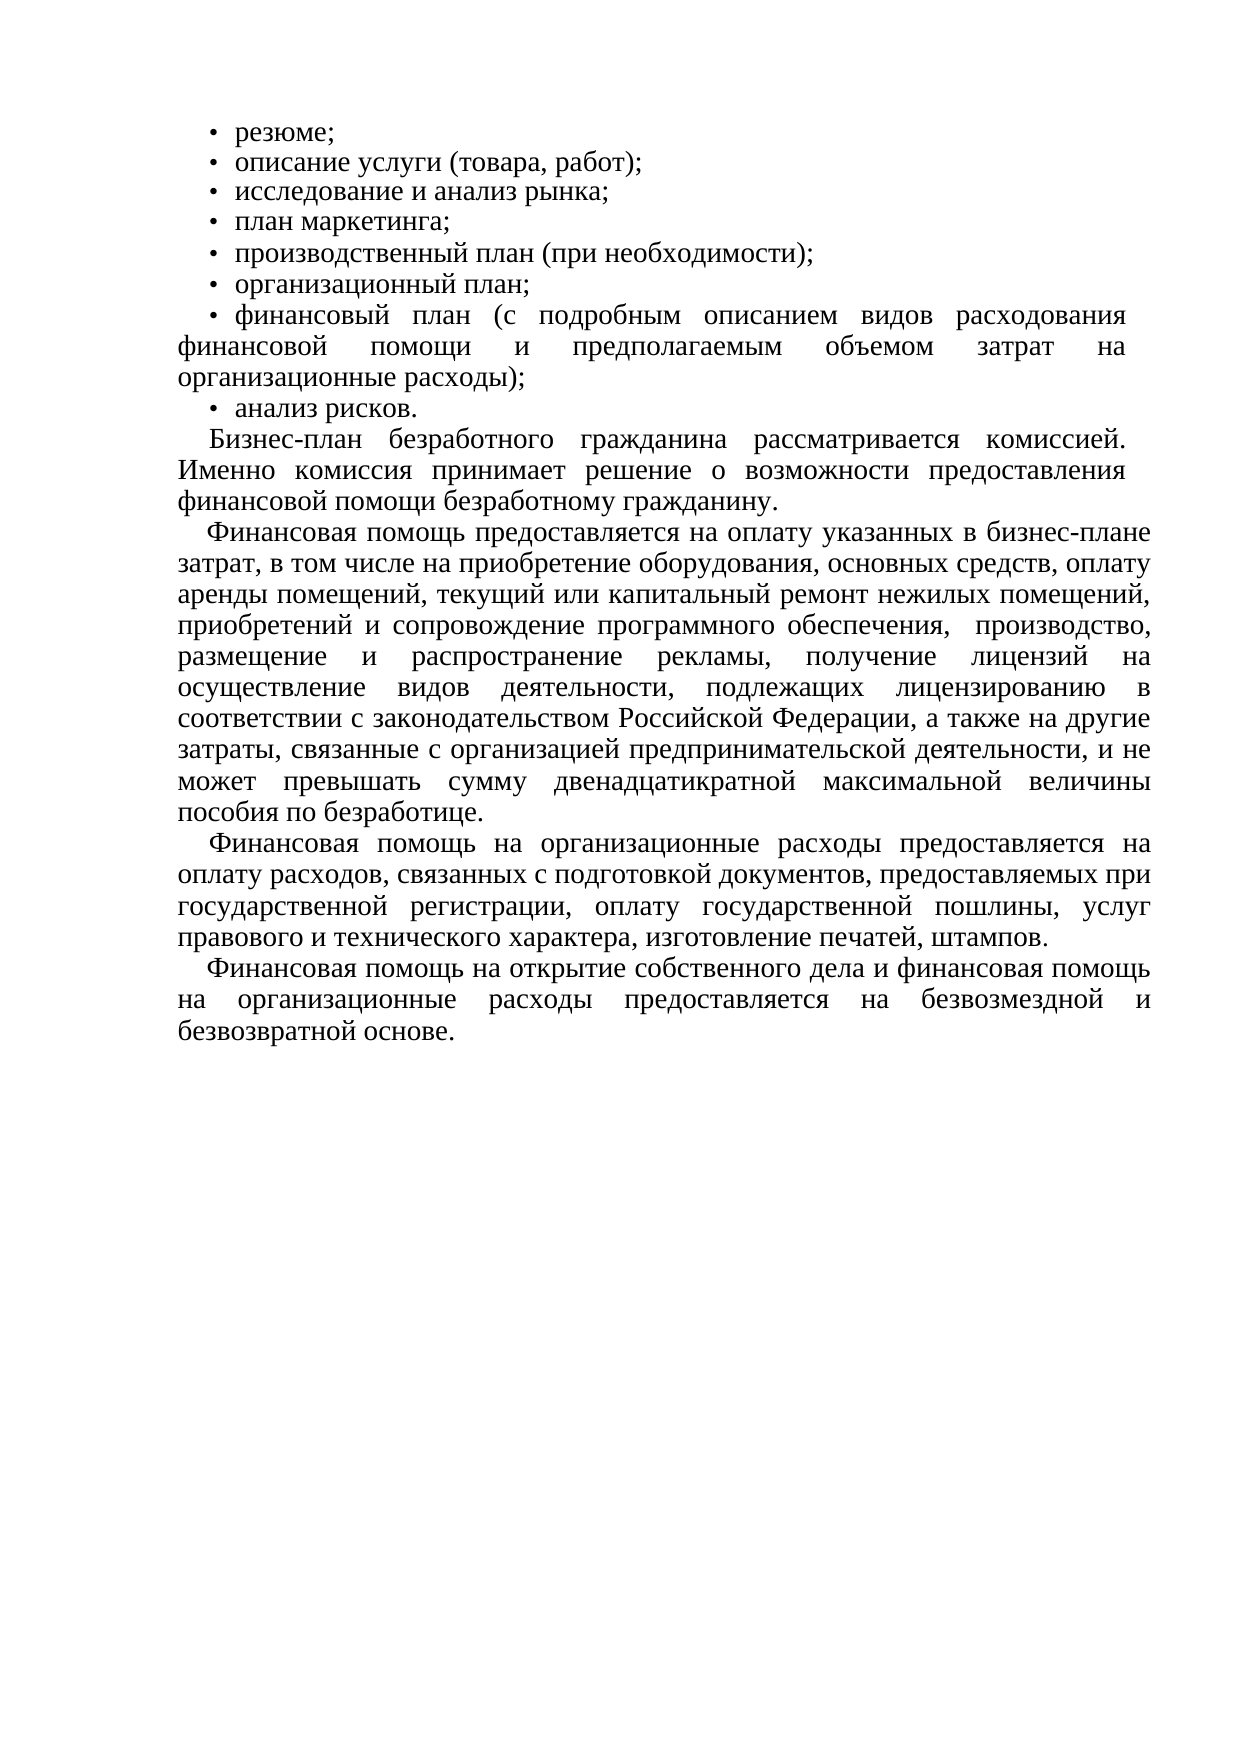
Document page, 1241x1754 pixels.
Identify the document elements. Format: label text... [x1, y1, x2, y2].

list производственный план (при необходимости); [177, 236, 1127, 268]
list описание услуги (товара, работ); [177, 148, 1136, 177]
text Финансовая помощь на открытие собственного дела и финансовая помощь на организационные расходы предоставляется на безвозмездной и безвозвратной основе. [177, 953, 1152, 1046]
text Финансовая помощь предоставляется на оплату указанных в бизнес-плане затрат, в том числе на приобретение оборудования, основных средств, оплату аренды помещений, текущий или капитальный ремонт нежилых помещений, приобретений и сопровождение программного обеспечения, производство, размещение и распространение рекламы, получение лицензий на осуществление видов деятельности, подлежащих лицензированию в соответствии с законодательством Российской Федерации, а также на другие затраты, связанные с организацией предпринимательской деятельности, и не может превышать сумму двенадцатикратной максимальной величины пособия по безработице. [177, 517, 1152, 827]
list анализ рисков. [177, 393, 1152, 424]
text Финансовая помощь на организационные расходы предоставляется на оплату расходов, связанных с подготовкой документов, предоставляемых при государственной регистрации, оплату государственной пошлины, услуг правового и технического характера, изготовление печатей, штампов. [177, 827, 1152, 953]
list исследование и анализ рынка; [177, 177, 1136, 207]
list резюме; [177, 118, 1136, 148]
text Бизнес-план безработного гражданина рассматривается комиссией. Именно комиссия принимает решение о возможности предоставления финансовой помощи безработному гражданину. [177, 424, 1127, 517]
list финансовый план (с подробным описанием видов расходования финансовой помощи и предполагаемым объемом затрат на организационные расходы); [177, 299, 1127, 393]
list план маркетинга; [177, 207, 1136, 236]
list организационный план; [177, 268, 1136, 299]
